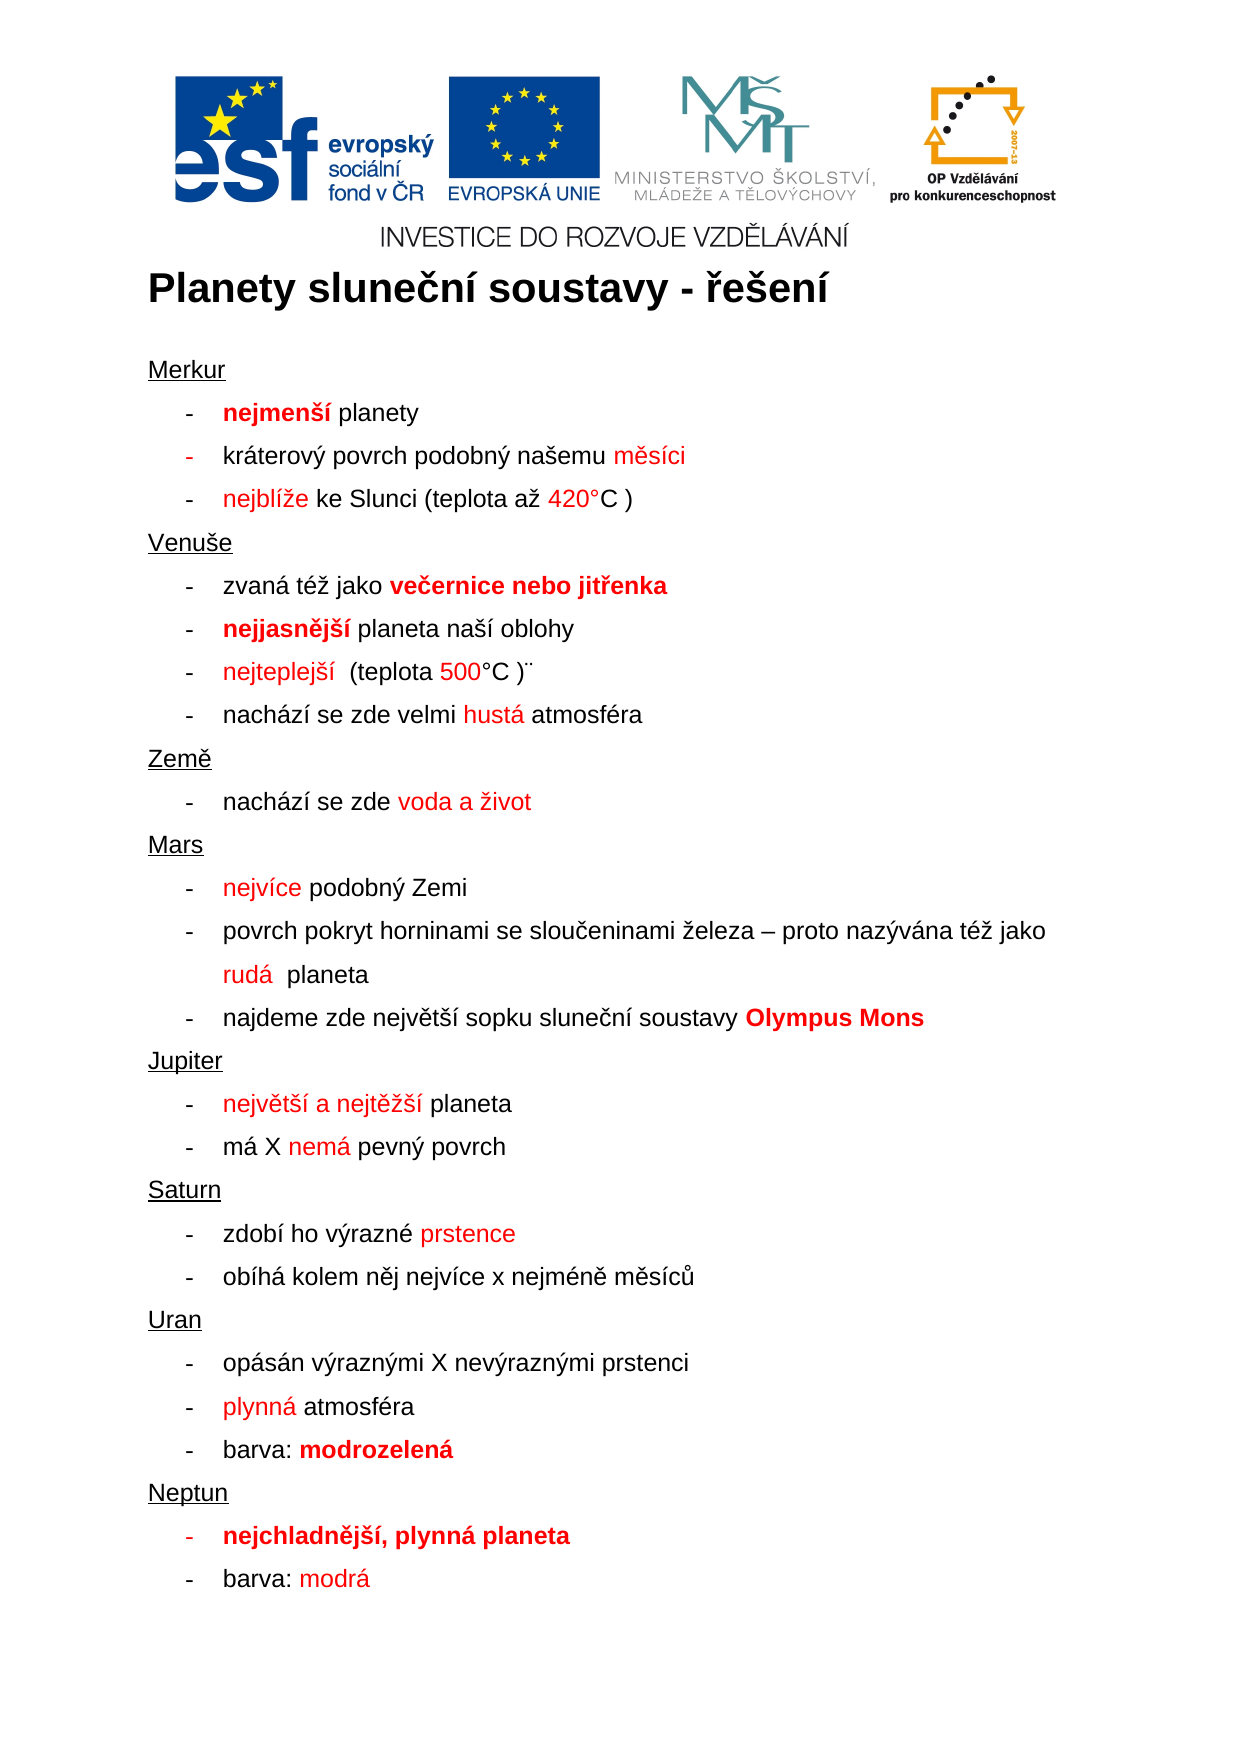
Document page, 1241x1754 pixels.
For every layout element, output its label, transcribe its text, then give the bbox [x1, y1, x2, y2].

list nejmenší planety [185, 398, 1092, 427]
list najdeme zde největší sopku sluneční soustavy Olympus Mons [185, 1003, 1092, 1032]
list nejblíže ke Slunci (teplota až 420°C ) [185, 484, 1092, 513]
text Mars [148, 830, 1092, 859]
list má X nemá pevný povrch [185, 1132, 1092, 1161]
list nejvíce podobný Zemi [185, 873, 1092, 902]
list barva: modrozelená [185, 1435, 1092, 1463]
list zdobí ho výrazné prstence [185, 1219, 1092, 1247]
list největší a nejtěžší planeta [185, 1089, 1092, 1118]
text Saturn [148, 1176, 1092, 1204]
list nejjasnější planeta naší oblohy [185, 614, 1092, 643]
list plynná atmosféra [185, 1391, 1092, 1420]
list kráterový povrch podobný našemu měsíci [185, 441, 1092, 470]
list obíhá kolem něj nejvíce x nejméně měsíců [185, 1262, 1092, 1291]
text Jupiter [148, 1046, 1092, 1075]
text Neptun [148, 1478, 1092, 1507]
list barva: modrá [185, 1564, 1092, 1593]
text Venuše [148, 528, 1092, 556]
picture [147, 59, 1084, 264]
list povrch pokryt horninami se sloučeninami železa – proto nazývána též jako rudá planeta [185, 916, 1092, 988]
list opásán výraznými X nevýraznými prstenci [185, 1348, 1092, 1377]
list zvaná též jako večernice nebo jitřenka [185, 571, 1092, 599]
text Země [148, 744, 1092, 772]
text Merkur [148, 355, 1092, 383]
list nejchladnější, plynná planeta [185, 1521, 1092, 1550]
list nachází se zde voda a život [185, 787, 1092, 816]
list nachází se zde velmi hustá atmosféra [185, 700, 1092, 729]
text Uran [148, 1305, 1092, 1334]
list nejteplejší (teplota 500°C )¨ [185, 657, 1092, 686]
text Planety sluneční soustavy - řešení [148, 264, 1092, 312]
